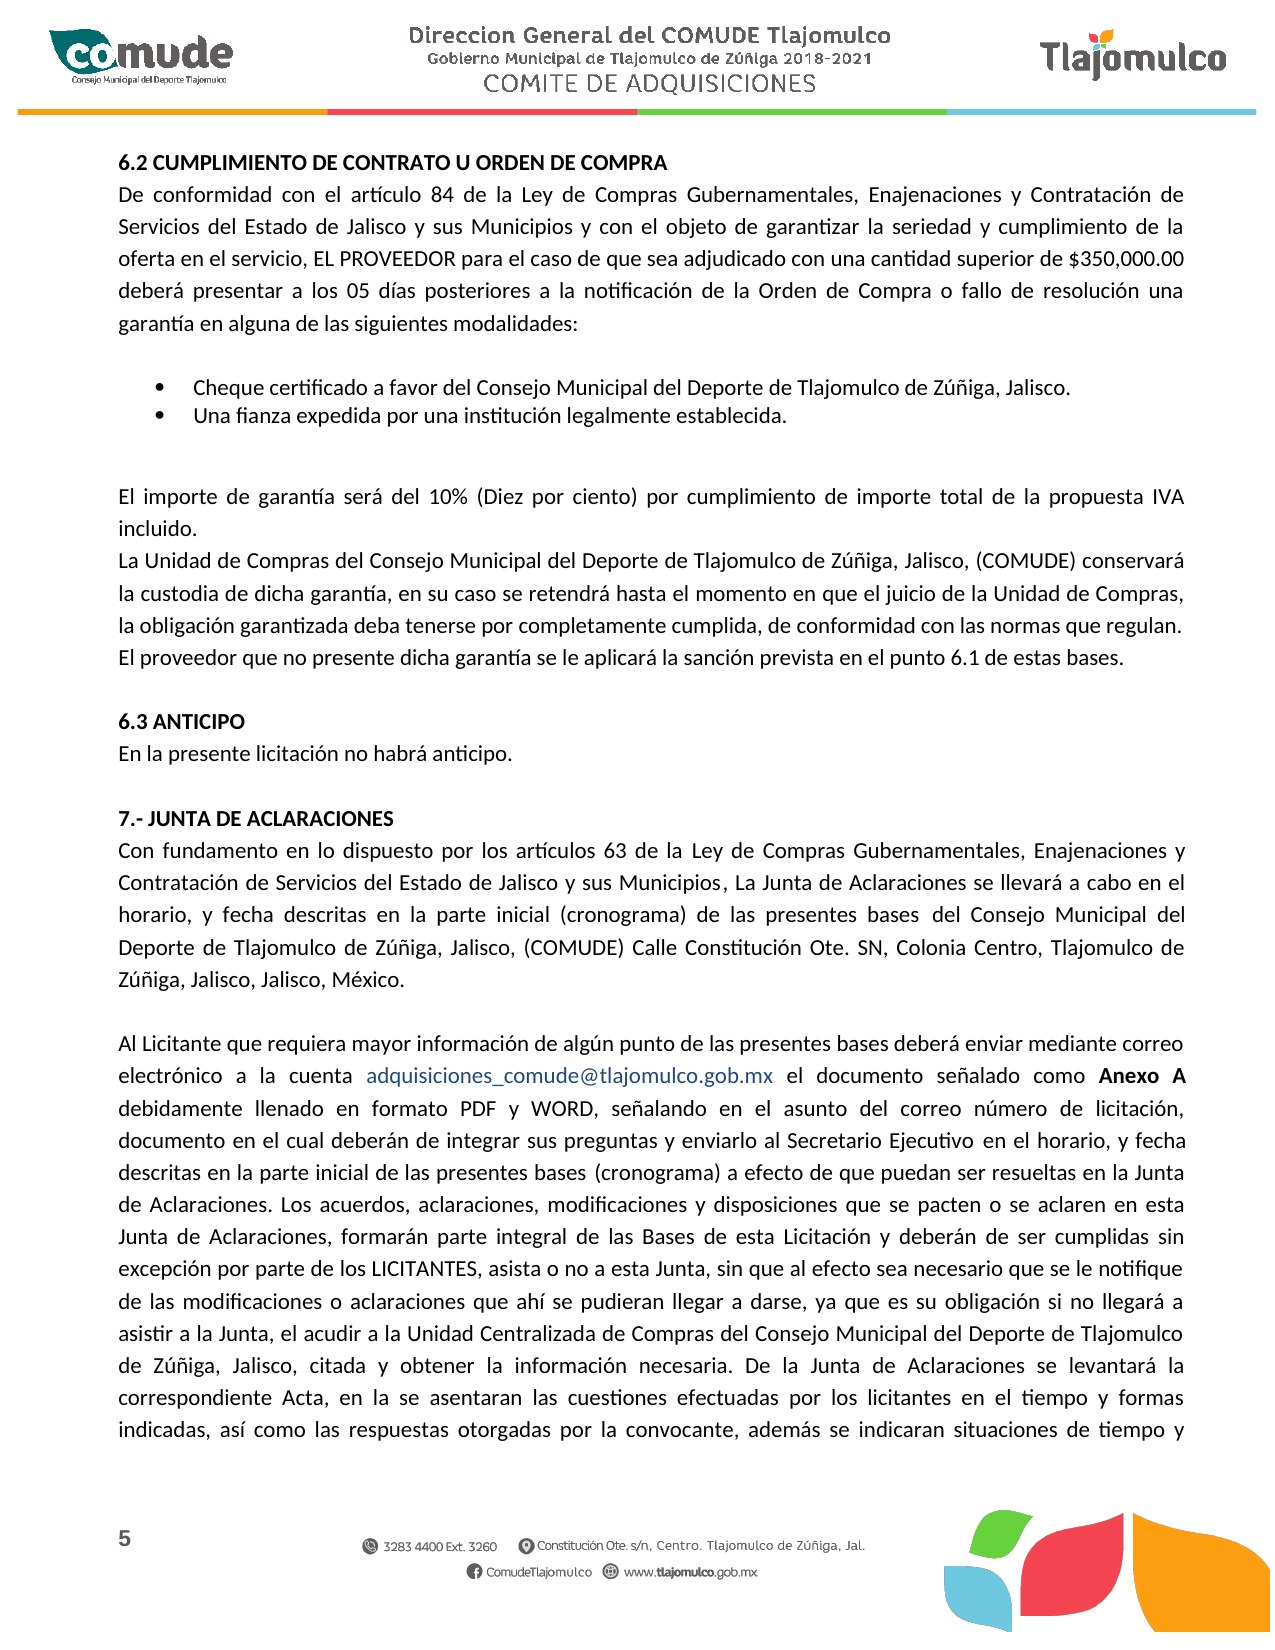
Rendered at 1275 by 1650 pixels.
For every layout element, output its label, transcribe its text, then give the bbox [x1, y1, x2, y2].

text 6.2 CUMPLIMIENTO DE CONTRATO U ORDEN DE COMPRA [118, 148, 1186, 176]
text Con fundamento en lo dispuesto por los artículos 63 de la Ley de Compras Gubernamentales, Enajenaciones y Contratación de Servicios del Estado de Jalisco y sus Municipios, La Junta de Aclaraciones se llevará a cabo en el horario, y fecha descritas en la parte inicial (cronograma) de las presentes bases del Consejo Municipal del Deporte de Tlajomulco de Zúñiga, Jalisco, (COMUDE) Calle Constitución Ote. SN, Colonia Centro, Tlajomulco de Zúñiga, Jalisco, Jalisco, México. [118, 836, 1186, 993]
text En la presente licitación no habrá anticipo. [118, 739, 1186, 768]
picture [17, 26, 1257, 115]
text El importe de garantía será del 10% (Diez por ciento) por cumplimiento de importe total de la propuesta IVA incluido. [118, 482, 1186, 542]
text 6.3 ANTICIPO [118, 707, 1186, 735]
text De conformidad con el artículo 84 de la Ley de Compras Gubernamentales, Enajenaciones y Contratación de Servicios del Estado de Jalisco y sus Municipios y con el objeto de garantizar la seriedad y cumplimiento de la oferta en el servicio, EL PROVEEDOR para el caso de que sea adjudicado con una cantidad superior de $350,000.00 deberá presentar a los 05 días posteriores a la notificación de la Orden de Compra o fallo de resolución una garantía en alguna de las siguientes modalidades: [118, 180, 1186, 337]
list Una fianza expedida por una institución legalmente establecida. [156, 401, 1186, 429]
text La Unidad de Compras del Consejo Municipal del Deporte de Tlajomulco de Zúñiga, Jalisco, (COMUDE) conservará la custodia de dicha garantía, en su caso se retendrá hasta el momento en que el juicio de la Unidad de Compras, la obligación garantizada deba tenerse por completamente cumplida, de conformidad con las normas que regulan. [118, 546, 1186, 639]
list Cheque certificado a favor del Consejo Municipal del Deporte de Tlajomulco de Zúñiga, Jalisco. [156, 373, 1186, 401]
text El proveedor que no presente dicha garantía se le aplicará la sanción prevista en el punto 6.1 de estas bases. [118, 643, 1186, 671]
text 7.- JUNTA DE ACLARACIONES [118, 804, 1186, 832]
picture [362, 1510, 1270, 1632]
